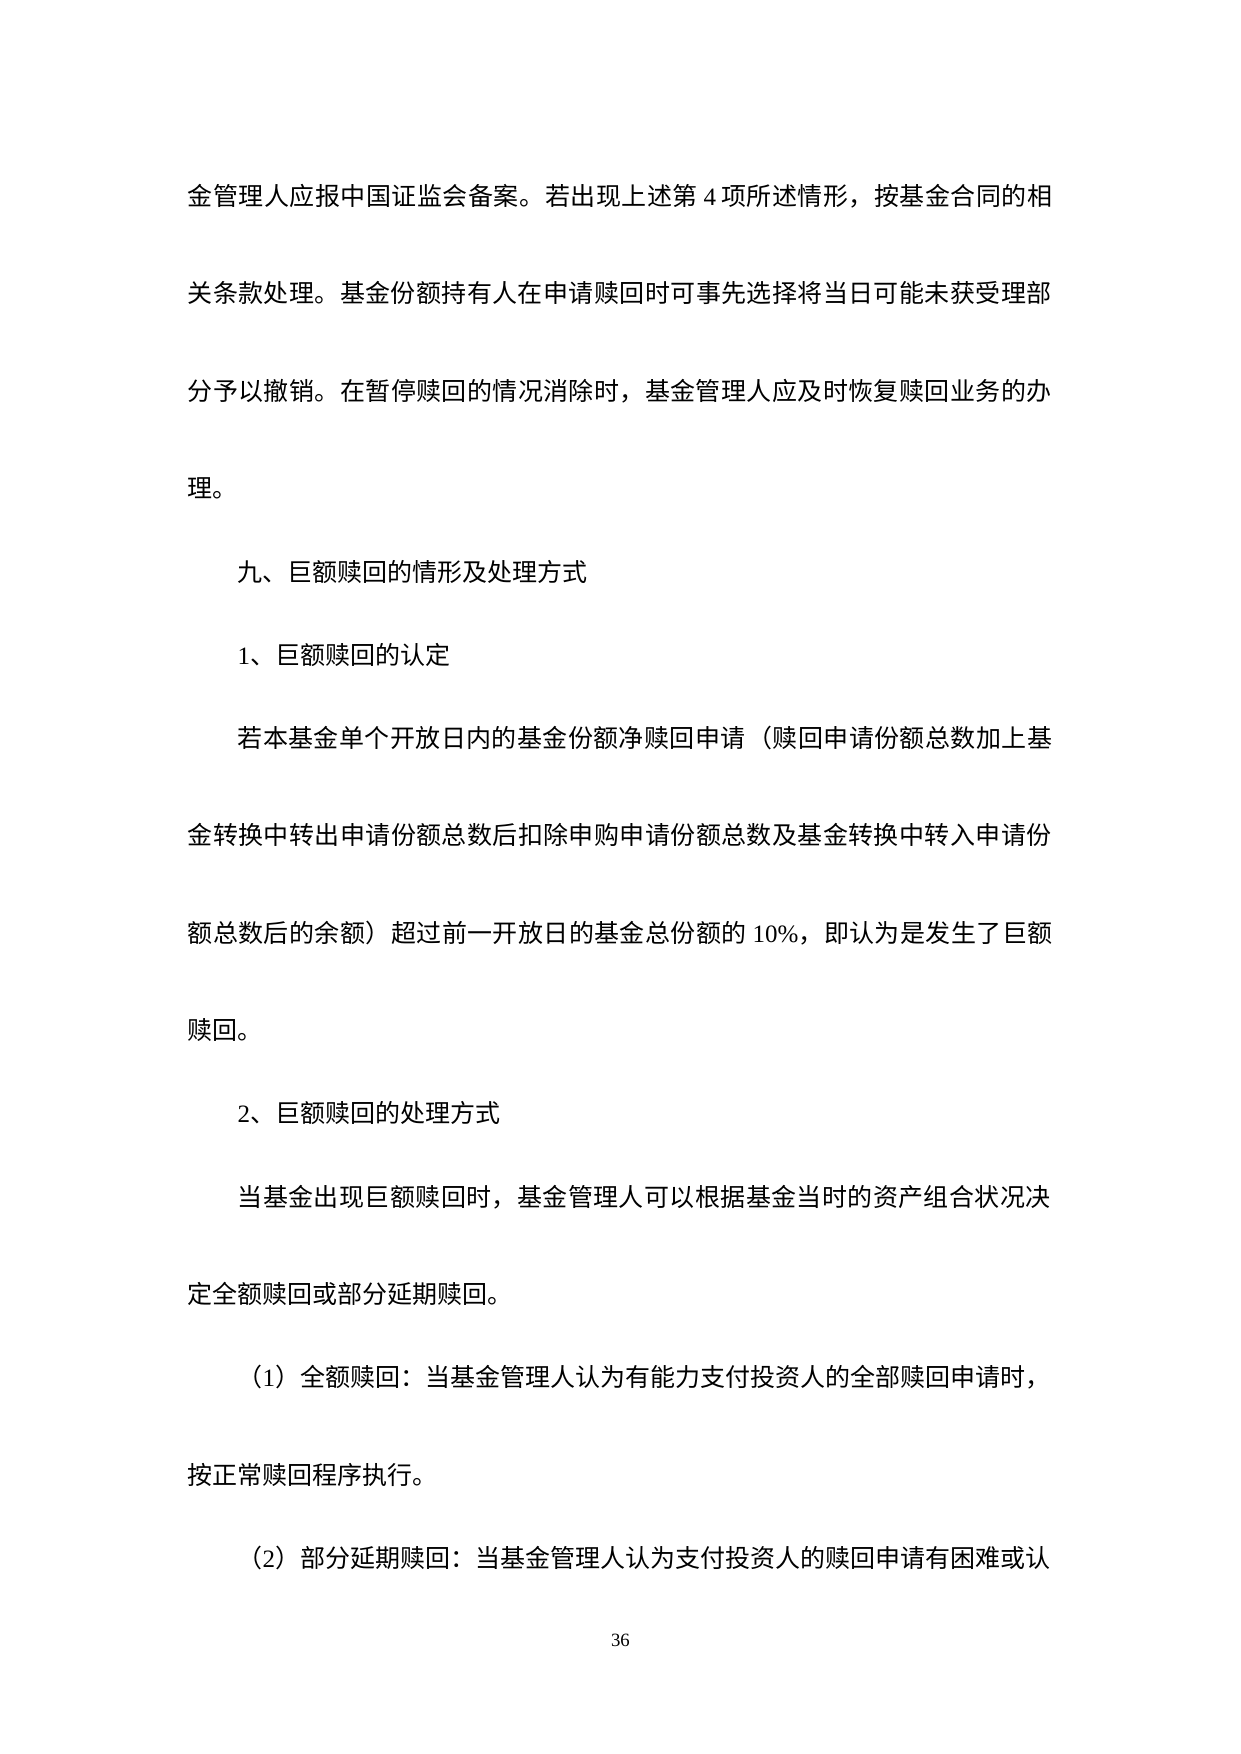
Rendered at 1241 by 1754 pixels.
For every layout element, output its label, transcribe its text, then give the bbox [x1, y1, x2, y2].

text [187, 162, 1053, 519]
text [187, 1524, 1053, 1589]
text 若本基金单个开放日内的基金份额净赎回申请（赎回申请份额总数加上基金转换中转出申请份额总数后扣除申购申请份额总数及基金转换中转入申请份额总数后的余额）超过前一开放日的基金总份额的10%，即认为是发生了巨额赎回。 [187, 704, 1053, 1061]
text （1）全额赎回：当基金管理人认为有能力支付投资人的全部赎回申请时，按正常赎回程序执行。 [187, 1343, 1053, 1506]
text 当基金出现巨额赎回时，基金管理人可以根据基金当时的资产组合状况决定全额赎回或部分延期赎回。 [187, 1163, 1053, 1325]
text 1、巨额赎回的认定 [187, 621, 1053, 686]
text 2、巨额赎回的处理方式 [187, 1079, 1053, 1144]
text 九、巨额赎回的情形及处理方式 [187, 538, 1053, 603]
